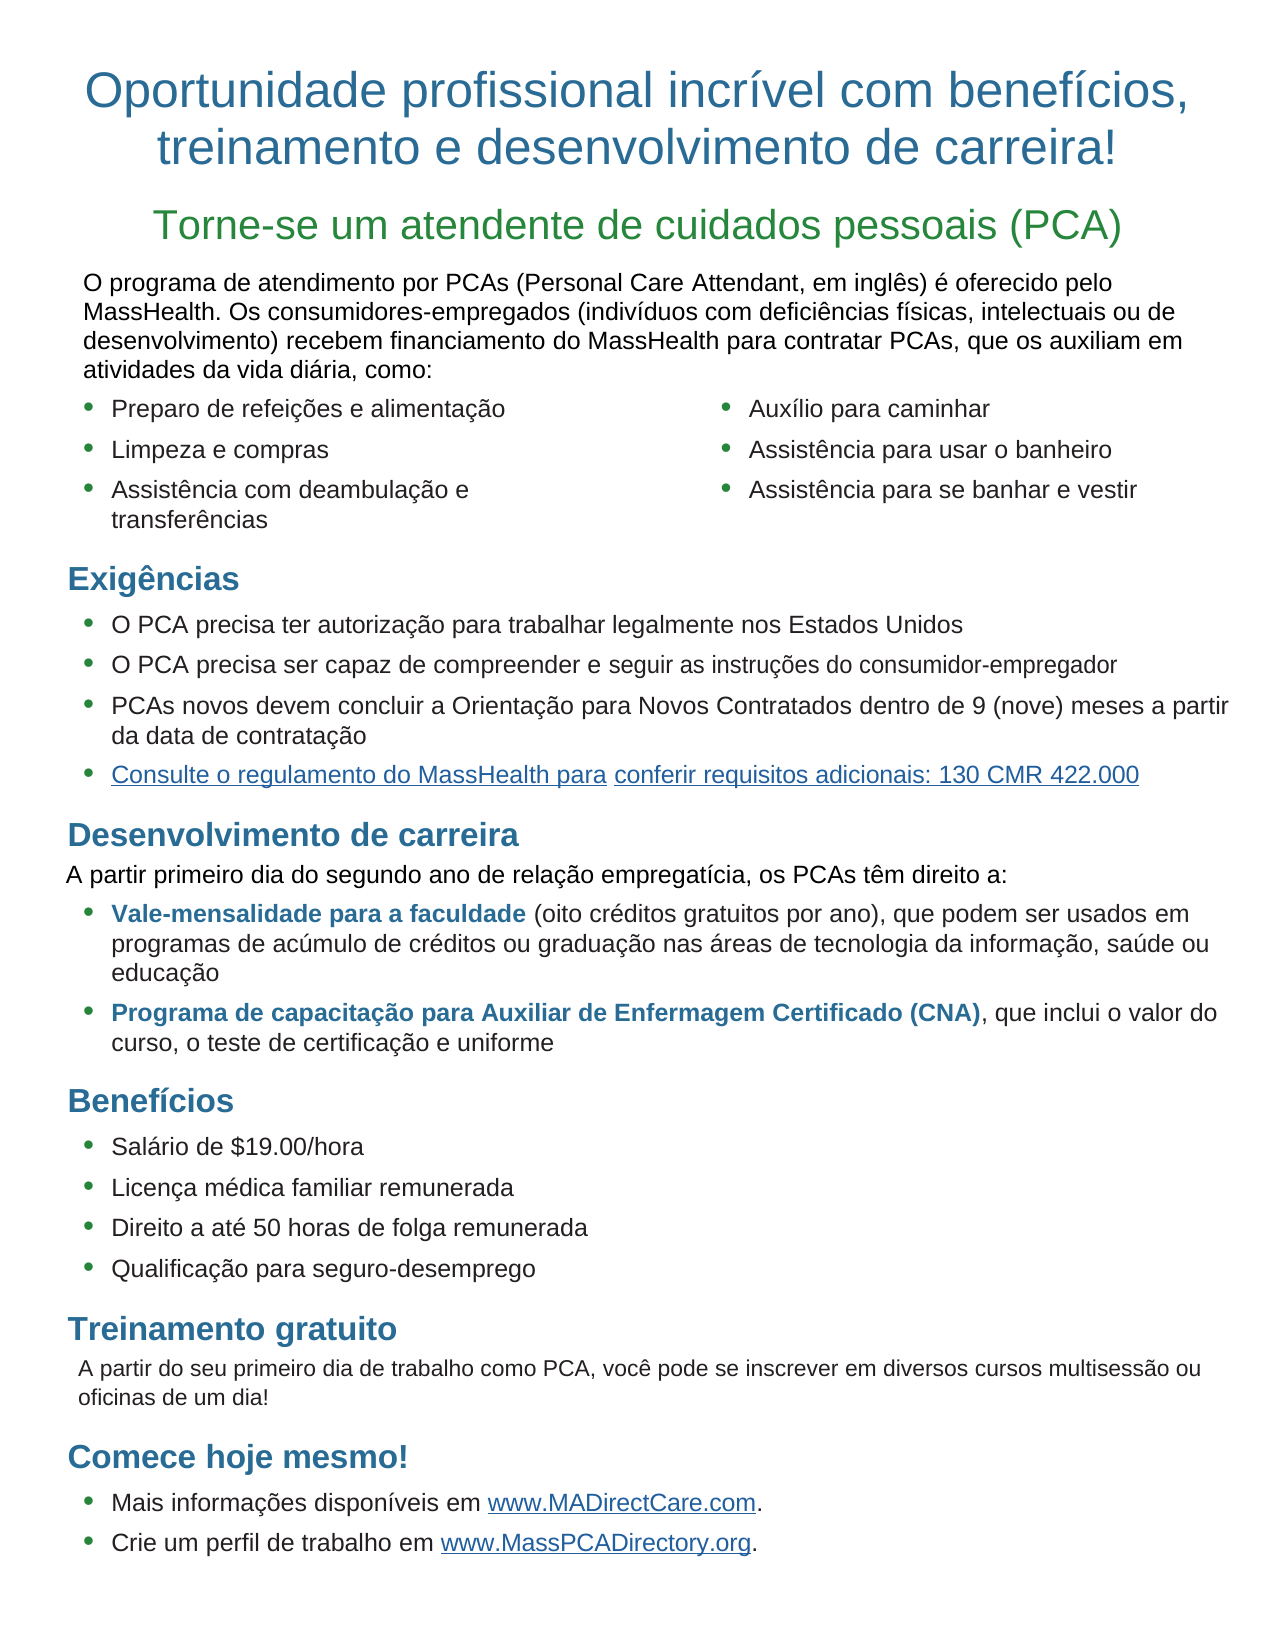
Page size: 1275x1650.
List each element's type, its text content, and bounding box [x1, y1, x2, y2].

subtitle Benefícios [67, 1081, 1237, 1120]
list Assistência com deambulação e transferências [83, 469, 600, 534]
text O programa de atendimento por PCAs (Personal Care Attendant, em inglês) é oferecido pelo MassHealth. Os consumidores-empregados (indivíduos com deficiências físicas, intelectuais ou de desenvolvimento) recebem financiamento do MassHealth para contratar PCAs, que os auxiliam em atividades da vida diária, como: [83, 268, 1237, 383]
list Crie um perfil de trabalho em www.MassPCADirectory.org. [83, 1522, 1237, 1558]
list Limpeza e compras [83, 429, 600, 465]
subtitle Exigências [67, 559, 1237, 597]
subtitle Torne-se um atendente de cuidados pessoais (PCA) [37, 200, 1237, 248]
list O PCA precisa ter autorização para trabalhar legalmente nos Estados Unidos [83, 604, 1237, 640]
subtitle Comece hoje mesmo! [67, 1437, 1237, 1475]
list Assistência para usar o banheiro [720, 429, 1237, 465]
list Vale-mensalidade para a faculdade (oito créditos gratuitos por ano), que podem ser usados em programas de acúmulo de créditos ou graduação nas áreas de tecnologia da informação, saúde ou educação [83, 893, 1237, 987]
list Salário de $19.00/hora [83, 1126, 1237, 1162]
list Preparo de refeições e alimentação [83, 388, 600, 424]
list O PCA precisa ser capaz de compreender e seguir as instruções do consumidor-empregador [83, 644, 1237, 680]
text A partir do seu primeiro dia de trabalho como PCA, você pode se inscrever em diversos cursos multisessão ou oficinas de um dia! [78, 1355, 1218, 1410]
list Licença médica familiar remunerada [83, 1167, 1237, 1202]
list Mais informações disponíveis em www.MADirectCare.com. [83, 1482, 1237, 1517]
list PCAs novos devem concluir a Orientação para Novos Contratados dentro de 9 (nove) meses a partir da data de contratação [83, 685, 1237, 750]
list Programa de capacitação para Auxiliar de Enfermagem Certificado (CNA), que inclui o valor do curso, o teste de certificação e uniforme [83, 992, 1237, 1056]
list Direito a até 50 horas de folga remunerada [83, 1207, 1237, 1243]
subtitle Treinamento gratuito [67, 1309, 1237, 1347]
subtitle Oportunidade profissional incrível com benefícios, treinamento e desenvolvimento de carreira! [37, 62, 1237, 175]
subtitle Desenvolvimento de carreira [67, 815, 1237, 854]
list Assistência para se banhar e vestir [720, 469, 1237, 505]
list Qualificação para seguro-desemprego [83, 1248, 1237, 1284]
text A partir primeiro dia do segundo ano de relação empregatícia, os PCAs têm direito a: [66, 860, 1237, 889]
list Auxílio para caminhar [720, 388, 1237, 424]
list Consulte o regulamento do MassHealth para conferir requisitos adicionais: 130 CMR 422.000 [83, 754, 1237, 790]
